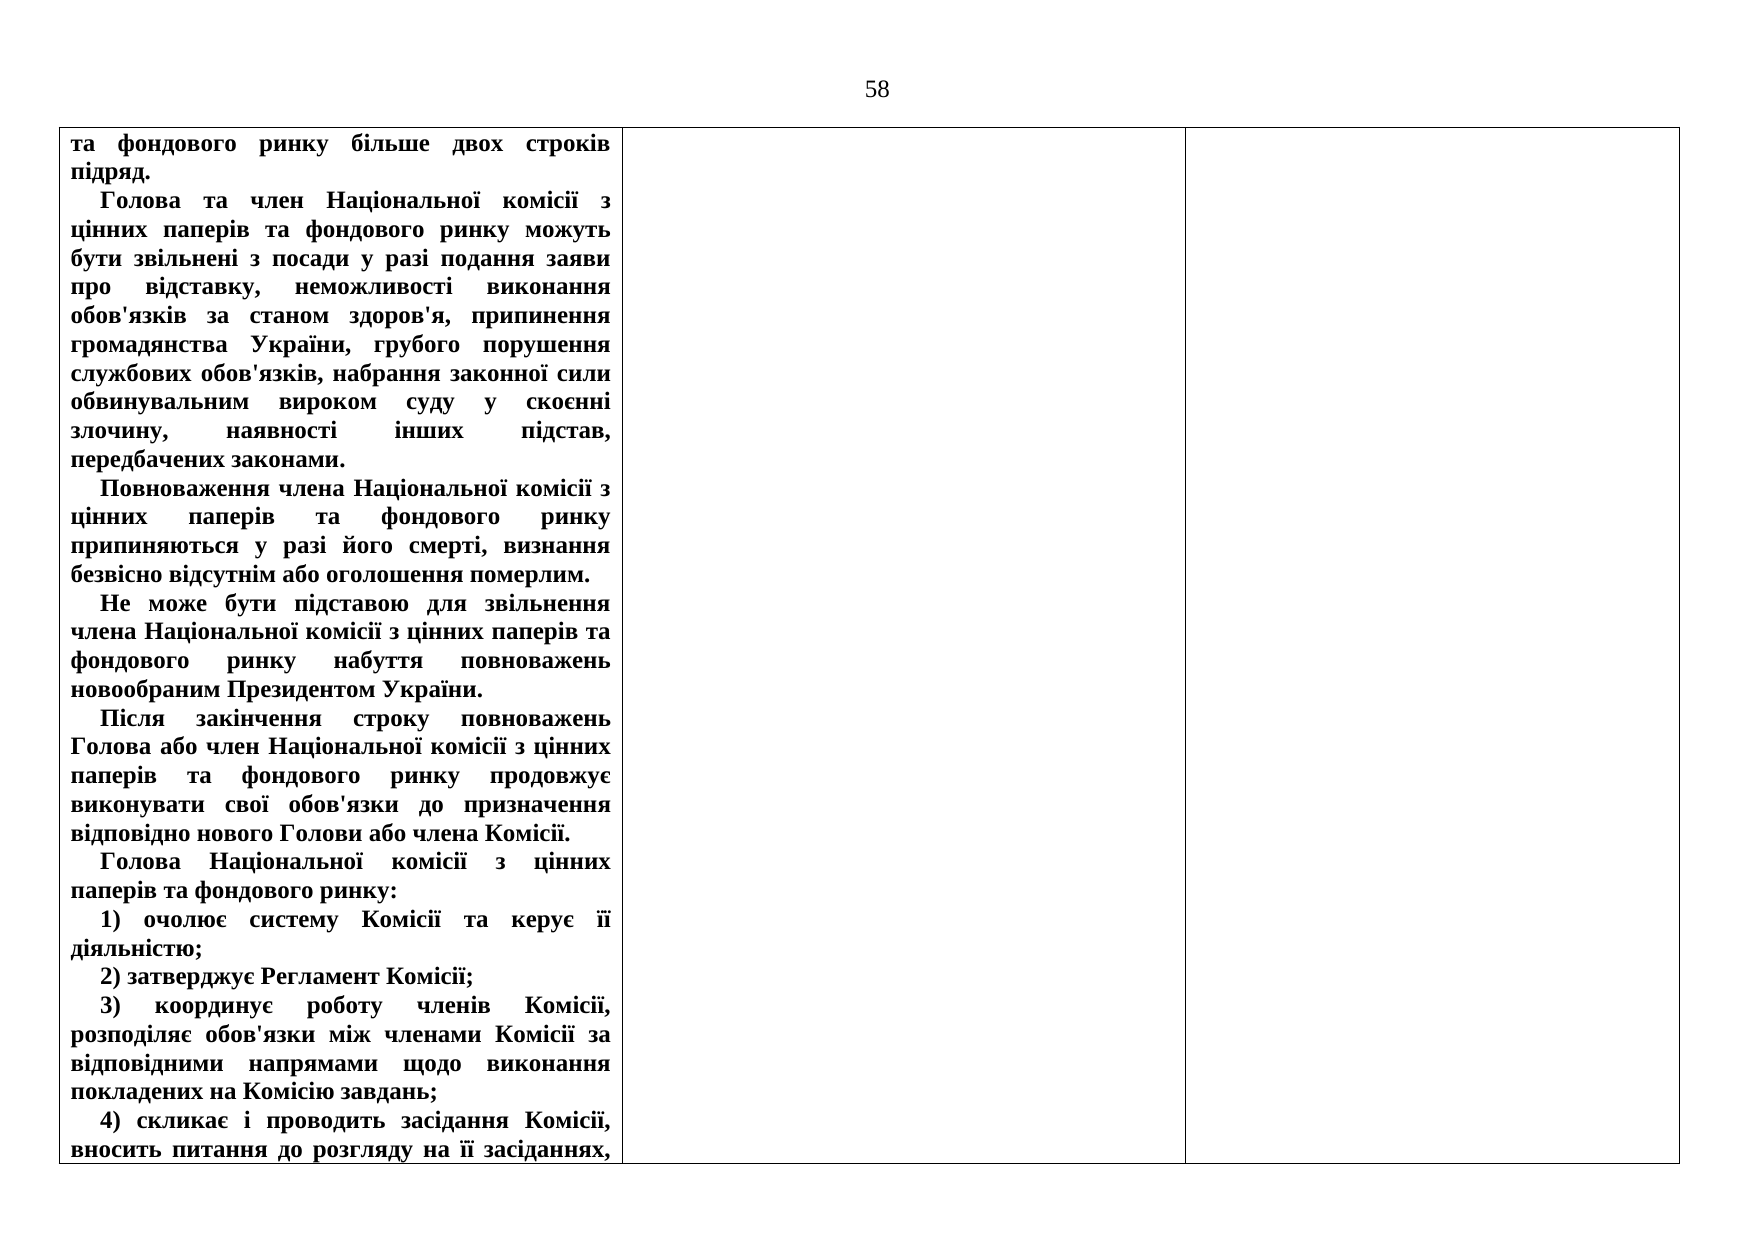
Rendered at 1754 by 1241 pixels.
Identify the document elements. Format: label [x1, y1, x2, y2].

table_cell [1186, 128, 1679, 1163]
table_cell [623, 128, 1185, 1163]
table_cell [60, 128, 622, 1163]
